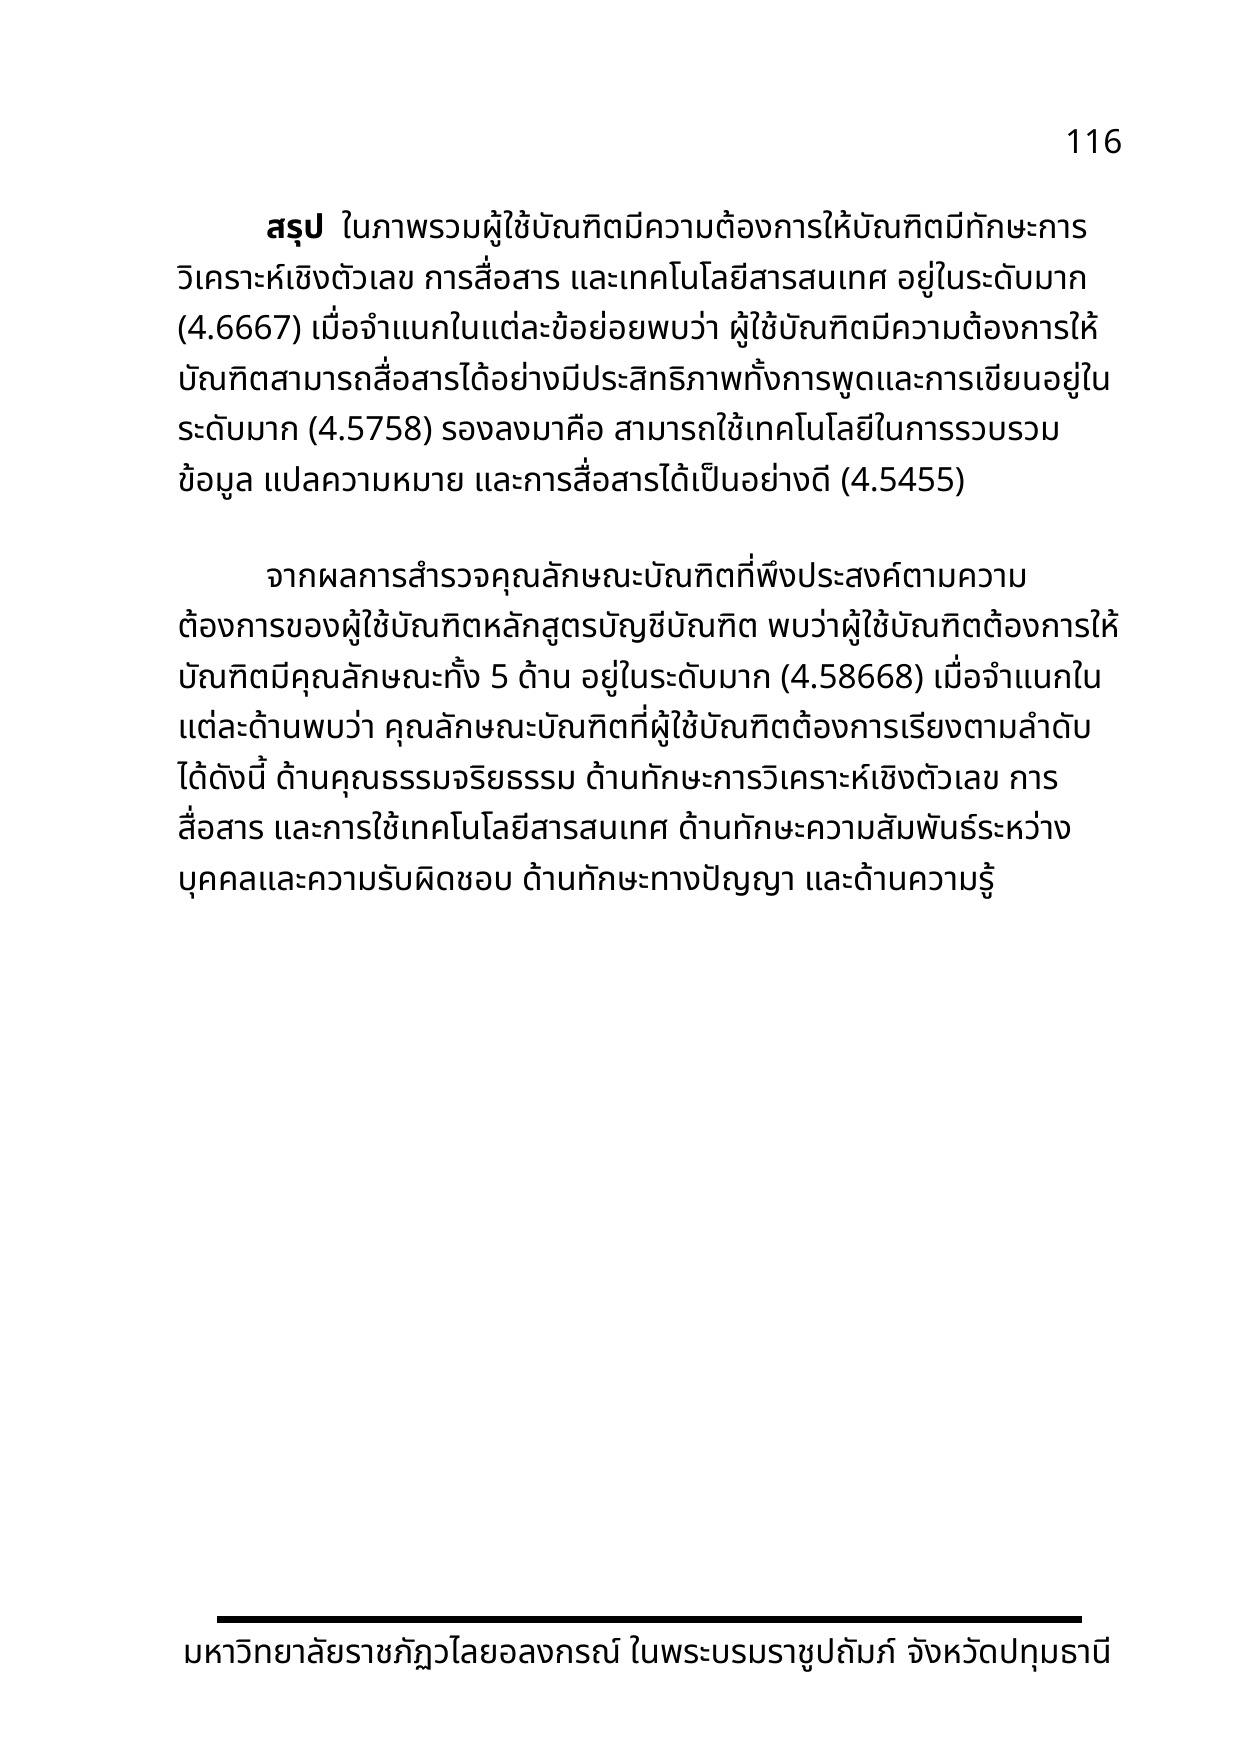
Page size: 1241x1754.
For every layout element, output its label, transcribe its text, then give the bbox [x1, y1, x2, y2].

text จากผลการสำรวจคุณลักษณะบัณฑิตที่พึงประสงค์ตามความต้องการของผู้ใช้บัณฑิตหลักสูตรบัญชีบัณฑิต พบว่าผู้ใช้บัณฑิตต้องการให้บัณฑิตมีคุณลักษณะทั้ง 5 ด้าน อยู่ในระดับมาก (4.58668) เมื่อจำแนกในแต่ละด้านพบว่า คุณลักษณะบัณฑิตที่ผู้ใช้บัณฑิตต้องการเรียงตามลำดับได้ดังนี้ ด้านคุณธรรมจริยธรรม ด้านทักษะการวิเคราะห์เชิงตัวเลข การสื่อสาร และการใช้เทคโนโลยีสารสนเทศ ด้านทักษะความสัมพันธ์ระหว่างบุคคลและความรับผิดชอบ ด้านทักษะทางปัญญา และด้านความรู้ [177, 552, 1122, 905]
text สรุป ในภาพรวมผู้ใช้บัณฑิตมีความต้องการให้บัณฑิตมีทักษะการวิเคราะห์เชิงตัวเลข การสื่อสาร และเทคโนโลยีสารสนเทศ อยู่ในระดับมาก (4.6667) เมื่อจำแนกในแต่ละข้อย่อยพบว่า ผู้ใช้บัณฑิตมีความต้องการให้บัณฑิตสามารถสื่อสารได้อย่างมีประสิทธิภาพทั้งการพูดและการเขียนอยู่ในระดับมาก (4.5758) รองลงมาคือ สามารถใช้เทคโนโลยีในการรวบรวมข้อมูล แปลความหมาย และการสื่อสารได้เป็นอย่างดี (4.5455) [177, 203, 1122, 506]
